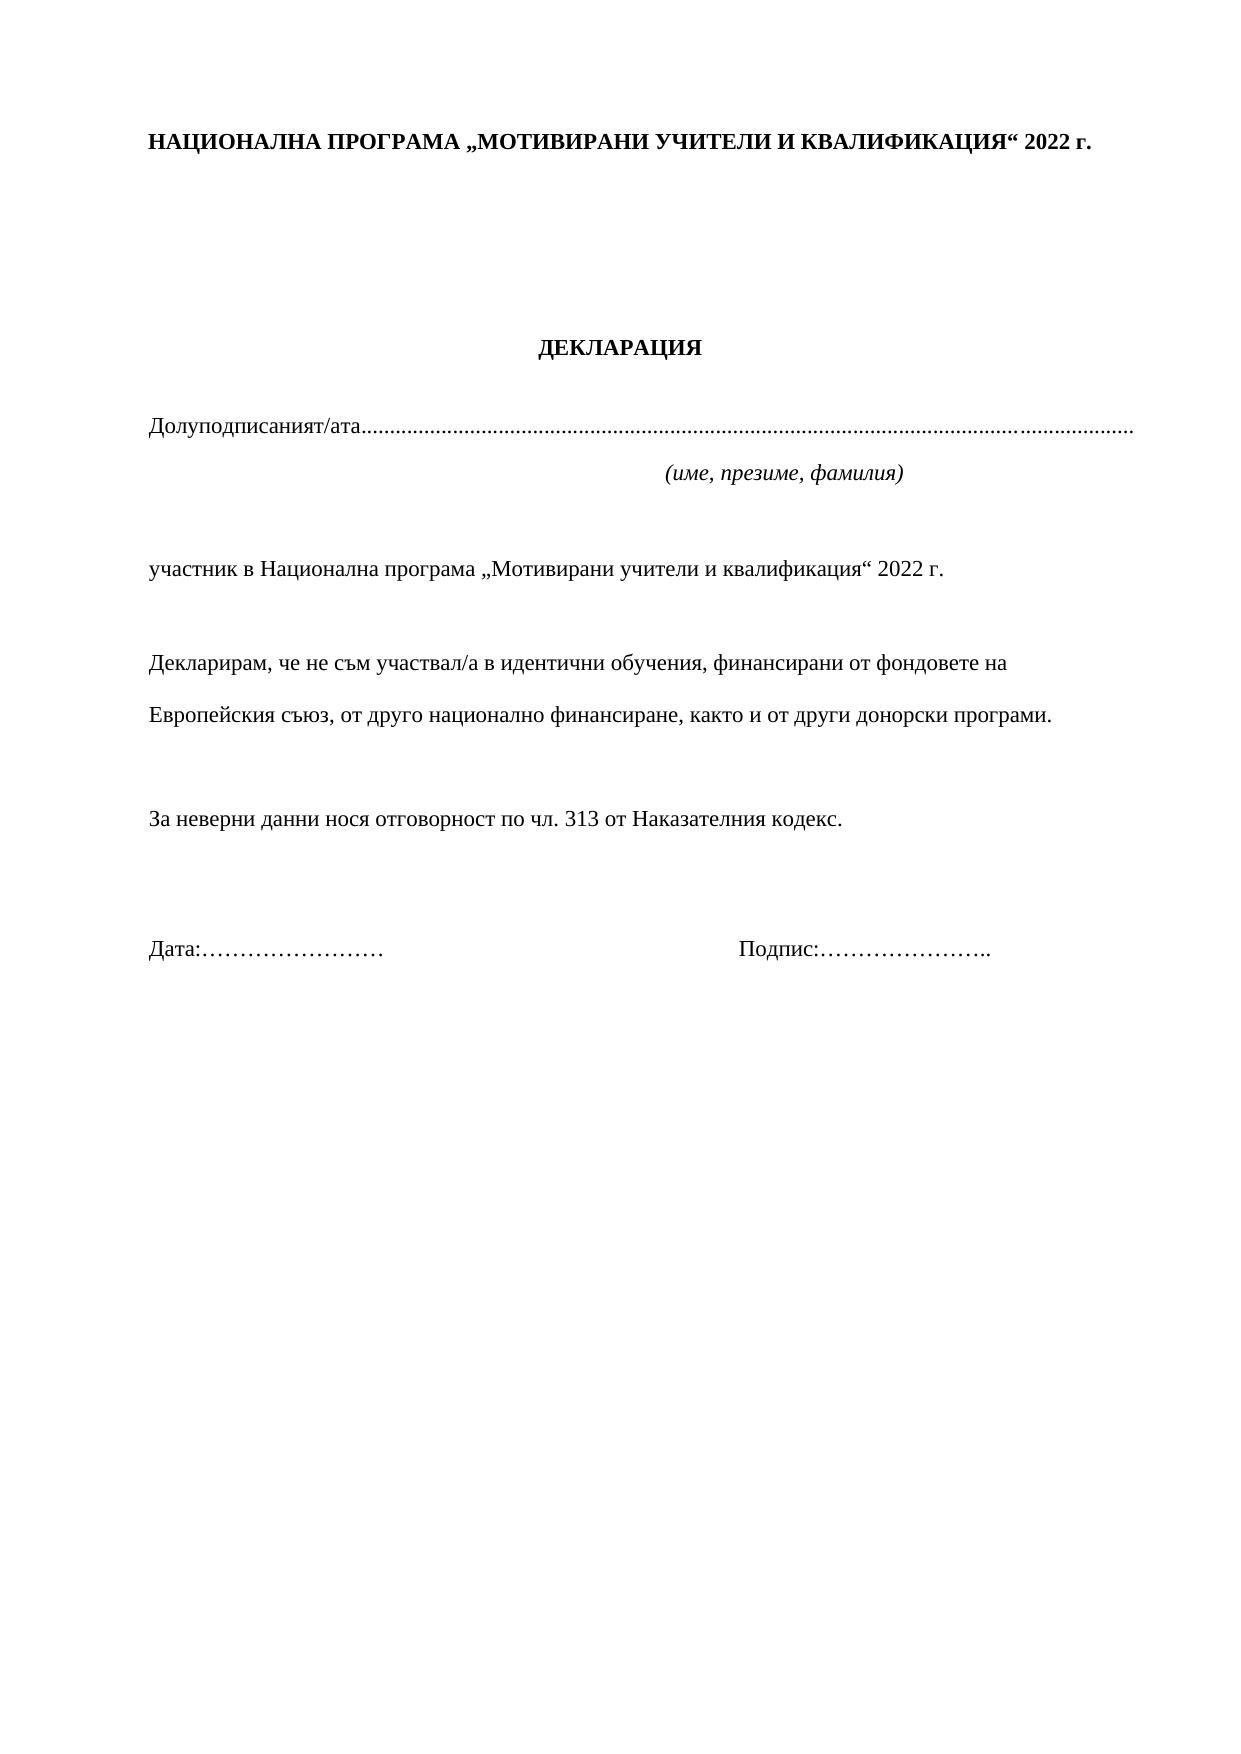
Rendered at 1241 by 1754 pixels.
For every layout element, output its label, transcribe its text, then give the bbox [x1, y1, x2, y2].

text За неверни данни нося отговорност по чл. 313 от Наказателния кодекс. [75, 805, 1165, 832]
text Декларирам, че не съм участвал/а в идентични обучения, финансирани от фондовете на [75, 649, 1165, 676]
text Европейския съюз, от друго национално финансиране, както и от други донорски програми. [75, 701, 1165, 728]
text участник в Национална програма „Мотивирани учители и квалификация“ 2022 г. [75, 555, 1165, 581]
text (име, презиме, фамилия) [591, 459, 1165, 485]
text ДЕКЛАРАЦИЯ [75, 334, 1165, 361]
text Дата:…………………… Подпис:………………….. [75, 935, 1165, 961]
text НАЦИОНАЛНА ПРОГРАМА „МОТИВИРАНИ УЧИТЕЛИ И КВАЛИФИКАЦИЯ“ 2022 г. [75, 128, 1165, 154]
text Долуподписаният/ата....................................................................................................................................... [75, 412, 1165, 438]
